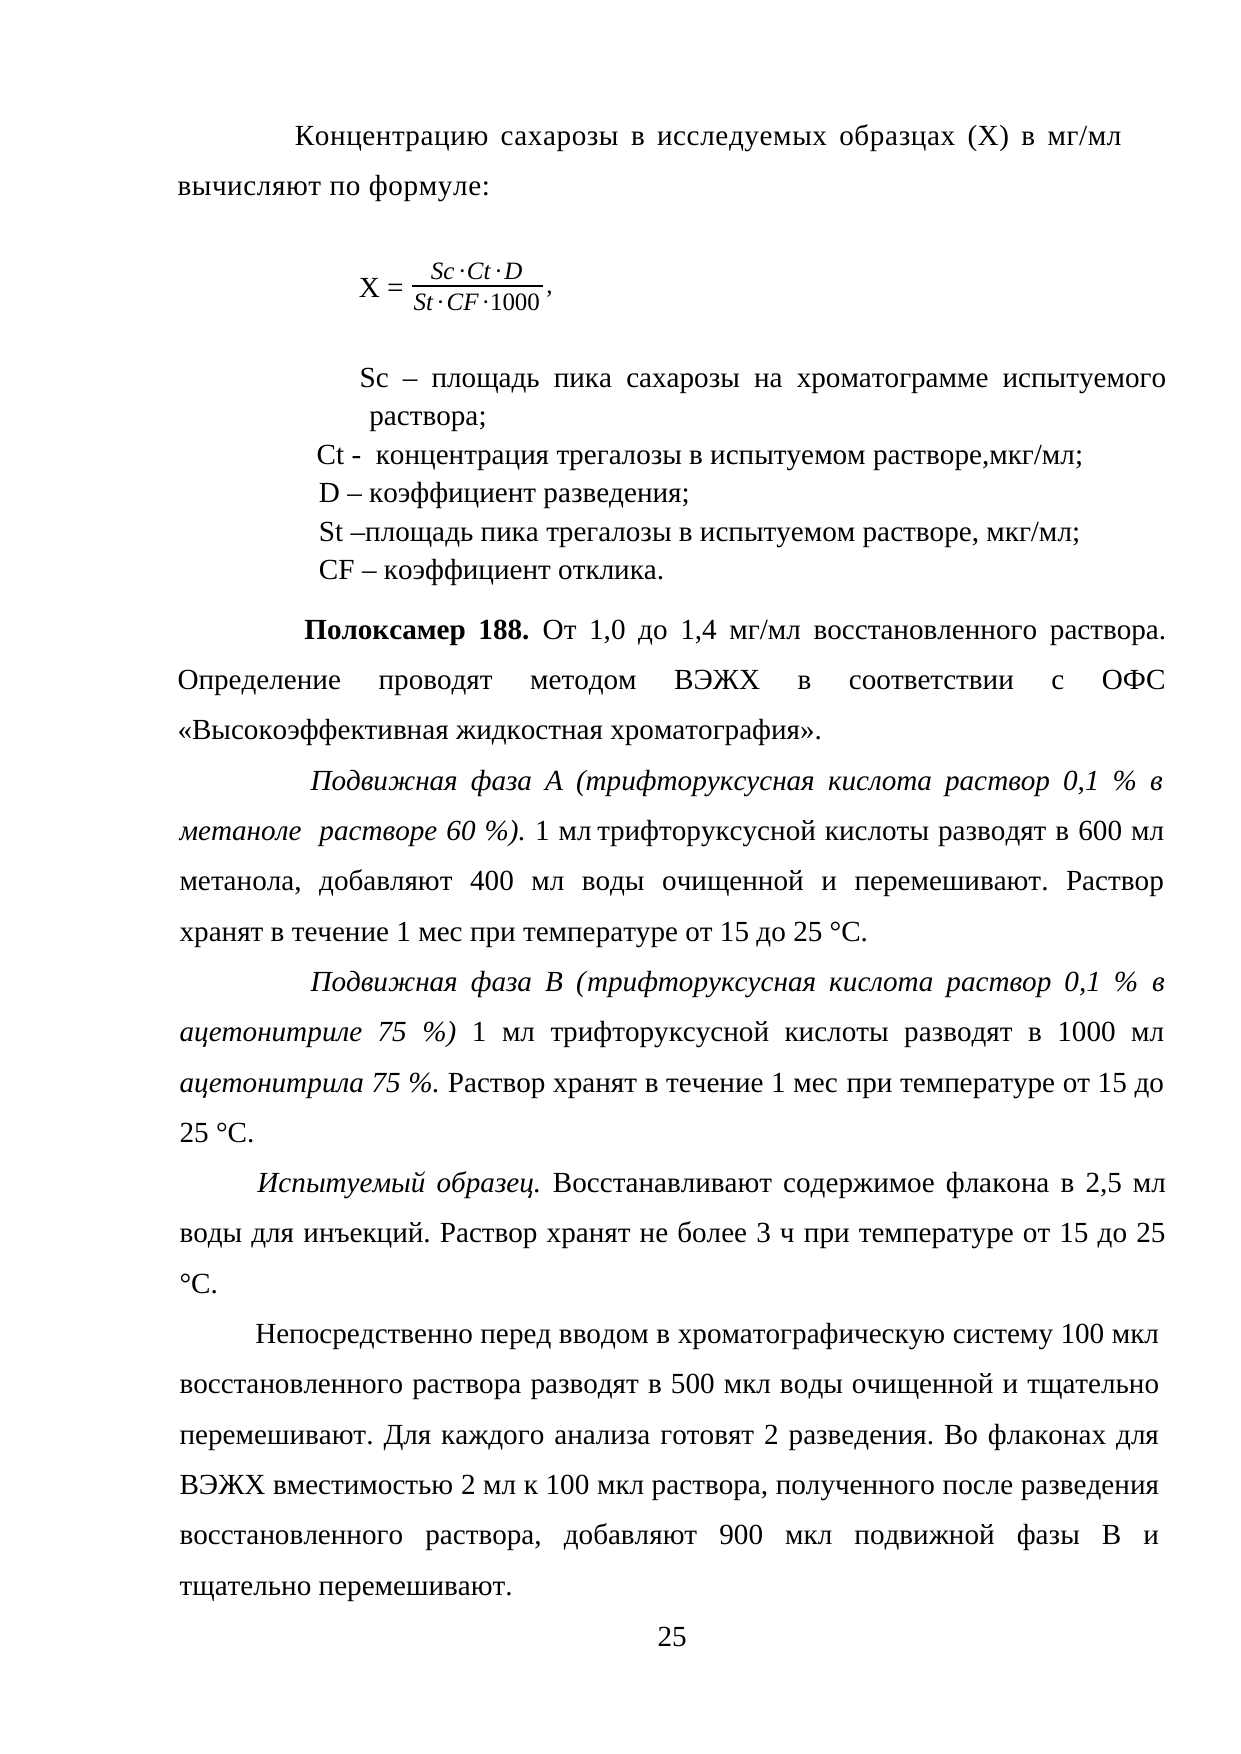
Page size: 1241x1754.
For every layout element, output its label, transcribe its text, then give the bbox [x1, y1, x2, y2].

text Х = [236, 257, 1167, 316]
text Sc – площадь пика сахарозы на хроматограмме испытуемого раствора; [281, 360, 1167, 432]
text D – коэффициент разведения; [177, 475, 1167, 509]
text St –площадь пика трегалозы в испытуемом растворе, мкг/мл; [177, 514, 1167, 547]
text CF – коэффициент отклика. [177, 552, 1167, 586]
text Непосредственно перед вводом в хроматографическую систему 100 мкл восстановленного раствора разводят в 500 мкл воды очищенной и тщательно перемешивают. Для каждого анализа готовят 2 разведения. Во флаконах для ВЭЖХ вместимостью 2 мл к 100 мкл раствора, полученного после разведения восстановленного раствора, добавляют 900 мкл подвижной фазы В и тщательно перемешивают. [179, 1316, 1160, 1601]
text Подвижная фаза А (трифторуксусная кислота раствор 0,1 % в метаноле растворе 60 %). 1 мл трифторуксусной кислоты разводят в 600 мл метанола, добавляют 400 мл воды очищенной и перемешивают. Раствор хранят в течение 1 мес при температуре от 15 до 25 °С. [179, 763, 1164, 947]
text Ct - концентрация трегалозы в испытуемом растворе,мкг/мл; [236, 437, 1167, 470]
text Полоксамер 188. От 1,0 до 1,4 мг/мл восстановленного раствора. Определение проводят методом ВЭЖХ в соответствии с ОФС «Высокоэффективная жидкостная хроматография». [177, 612, 1167, 746]
text Концентрацию сахарозы в исследуемых образцах (X) в мг/мл вычисляют по формуле: [177, 118, 1125, 202]
text Испытуемый образец. Восстанавливают содержимое флакона в 2,5 мл воды для инъекций. Раствор хранят не более 3 ч при температуре от 15 до 25 °С. [179, 1165, 1167, 1299]
text Подвижная фаза В (трифторуксусная кислота раствор 0,1 % в ацетонитриле 75 %) 1 мл трифторуксусной кислоты разводят в 1000 мл ацетонитрила 75 %. Раствор хранят в течение 1 мес при температуре от 15 до 25 °С. [179, 964, 1164, 1148]
